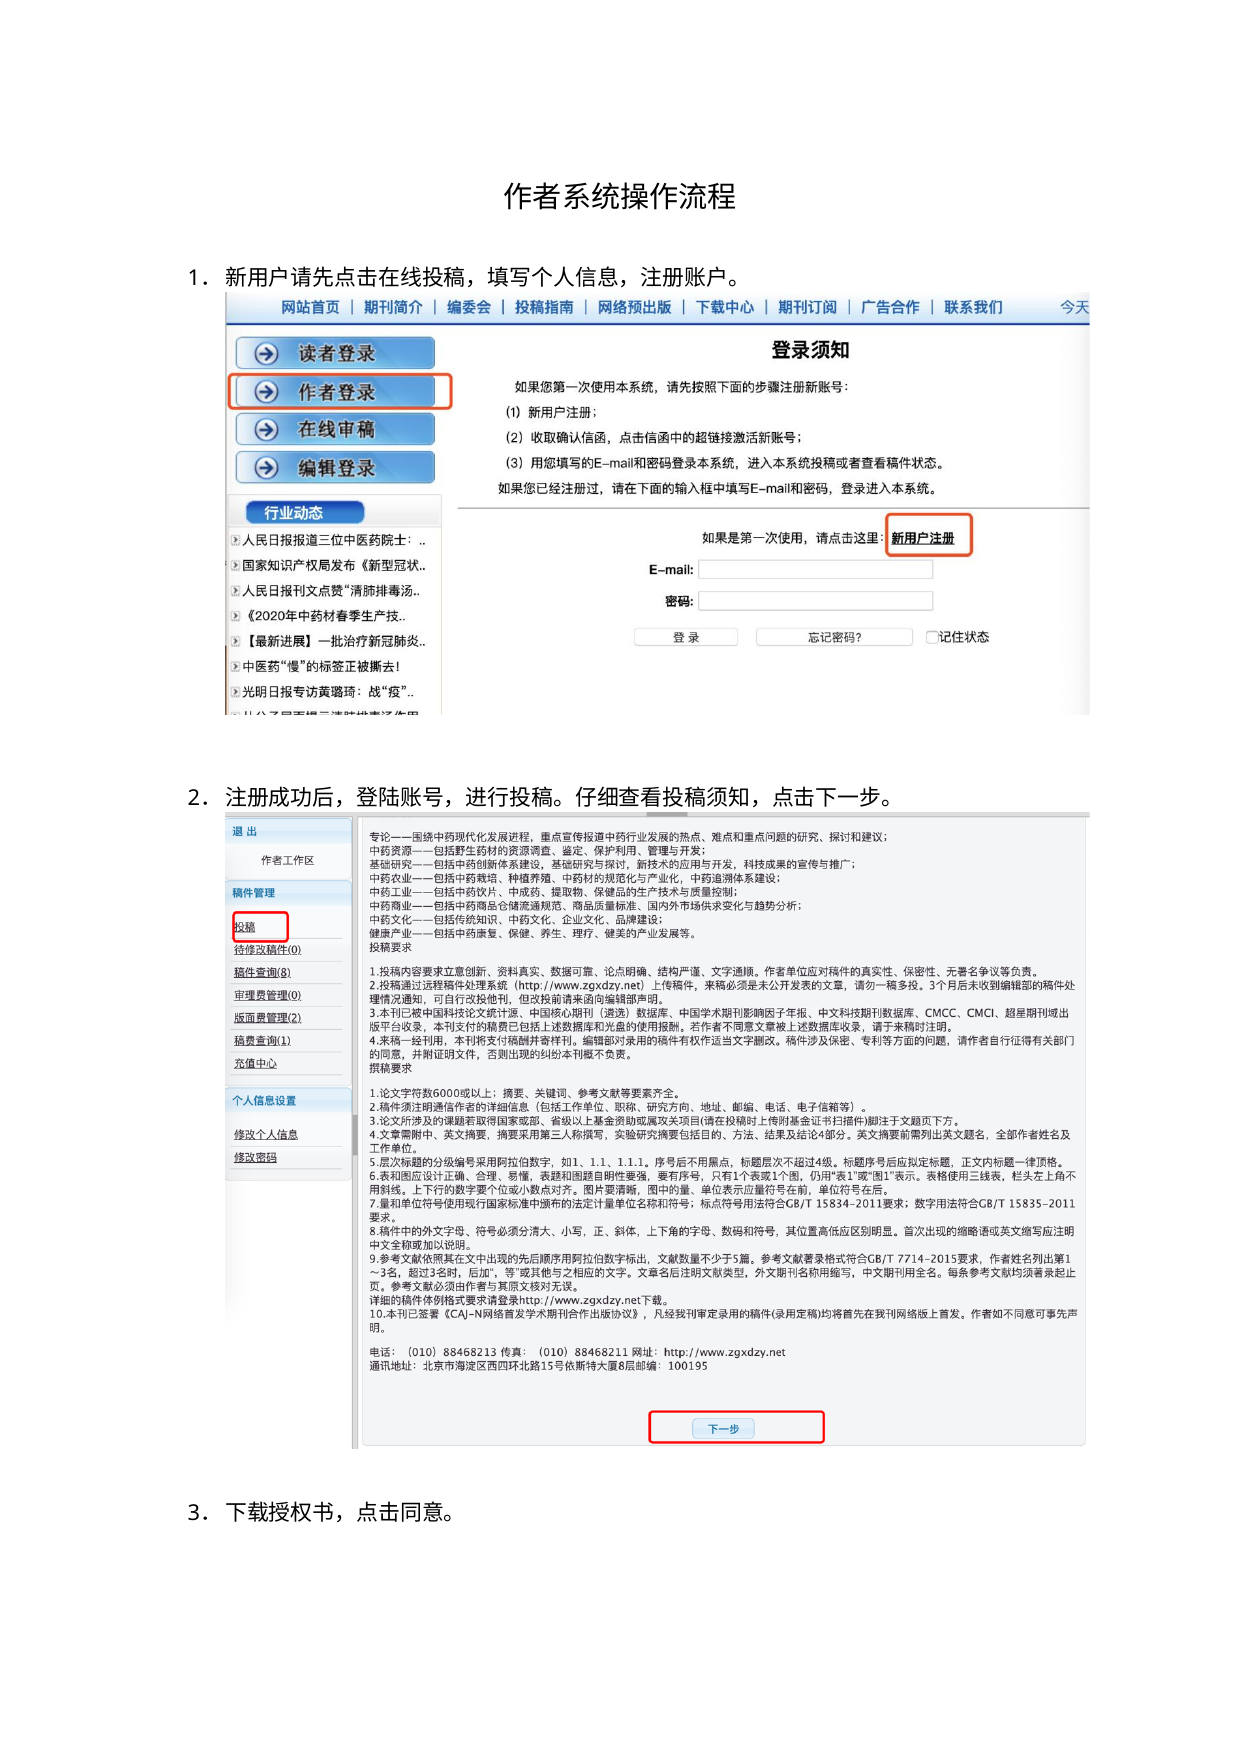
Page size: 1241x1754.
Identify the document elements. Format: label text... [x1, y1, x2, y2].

list 下载授权书，点击同意。 [187, 1494, 1053, 1527]
list 新用户请先点击在线投稿，填写个人信息，注册账户。 [187, 259, 1053, 292]
text 作者系统操作流程 [187, 162, 1053, 227]
picture [225, 292, 1090, 715]
picture [225, 812, 1090, 1449]
list 注册成功后，登陆账号，进行投稿。仔细查看投稿须知，点击下一步。 [187, 779, 1053, 812]
